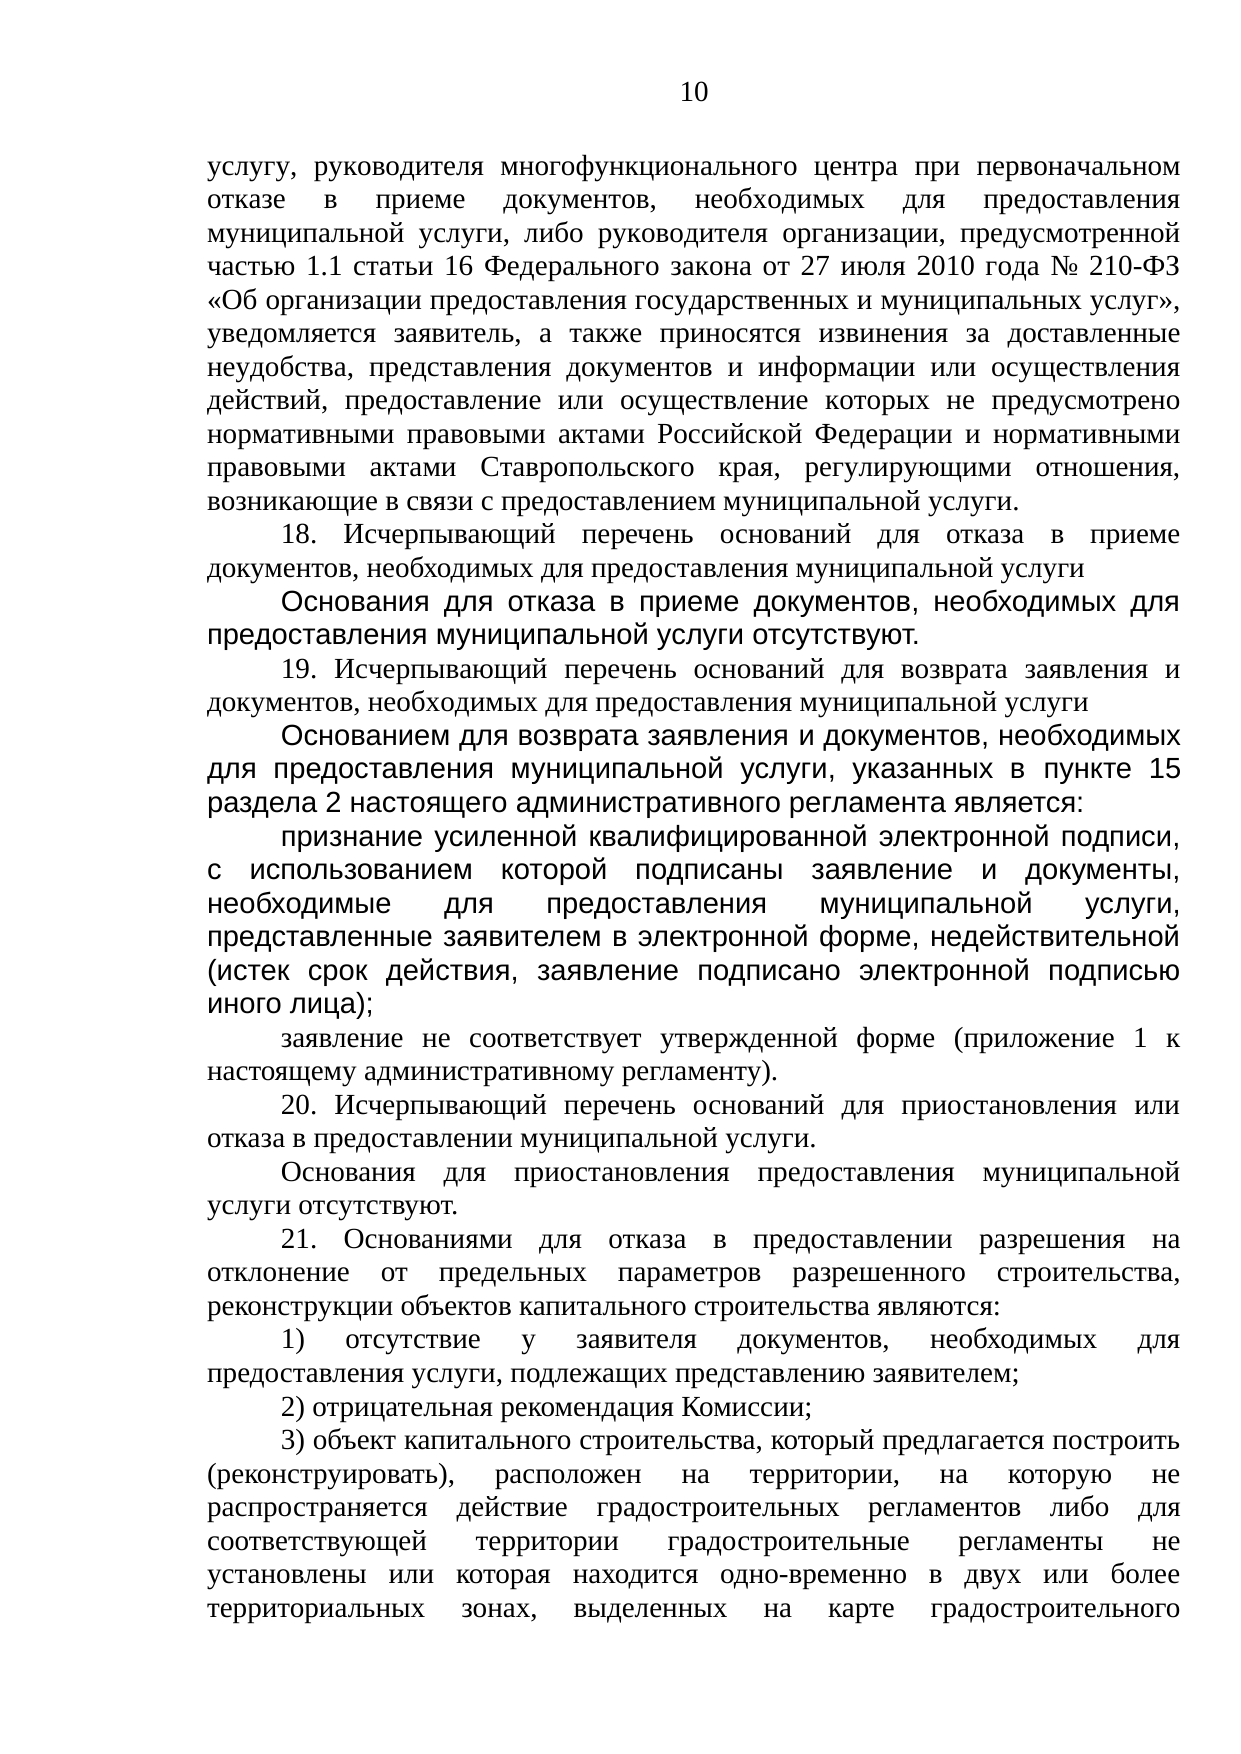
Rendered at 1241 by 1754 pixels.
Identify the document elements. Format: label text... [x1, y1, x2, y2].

text Основания для отказа в приеме документов, необходимых для предоставления муниципальной услуги отсутствуют. [207, 584, 1181, 651]
text заявление не соответствует утвержденной форме (приложение 1 к настоящему административному регламенту). [207, 1020, 1181, 1087]
text 18. Исчерпывающий перечень оснований для отказа в приеме документов, необходимых для предоставления муниципальной услуги [207, 517, 1181, 584]
text Основанием для возврата заявления и документов, необходимых для предоставления муниципальной услуги, указанных в пункте 15 раздела 2 настоящего административного регламента является: [207, 718, 1181, 818]
text 1) отсутствие у заявителя документов, необходимых для предоставления услуги, подлежащих представлению заявителем; [207, 1322, 1181, 1389]
text Основания для приостановления предоставления муниципальной услуги отсутствуют. [207, 1154, 1181, 1221]
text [207, 1422, 1181, 1623]
text признание усиленной квалифицированной электронной подписи, с использованием которой подписаны заявление и документы, необходимые для предоставления муниципальной услуги, представленные заявителем в электронной форме, недействительной (истек срок действия, заявление подписано электронной подписью иного лица); [207, 818, 1181, 1020]
text 2) отрицательная рекомендация Комиссии; [207, 1389, 1181, 1422]
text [207, 148, 1181, 517]
text 20. Исчерпывающий перечень оснований для приостановления или отказа в предоставлении муниципальной услуги. [207, 1087, 1181, 1154]
text 19. Исчерпывающий перечень оснований для возврата заявления и документов, необходимых для предоставления муниципальной услуги [207, 651, 1181, 718]
text 21. Основаниями для отказа в предоставлении разрешения на отклонение от предельных параметров разрешенного строительства, реконструкции объектов капитального строительства являются: [207, 1221, 1181, 1322]
